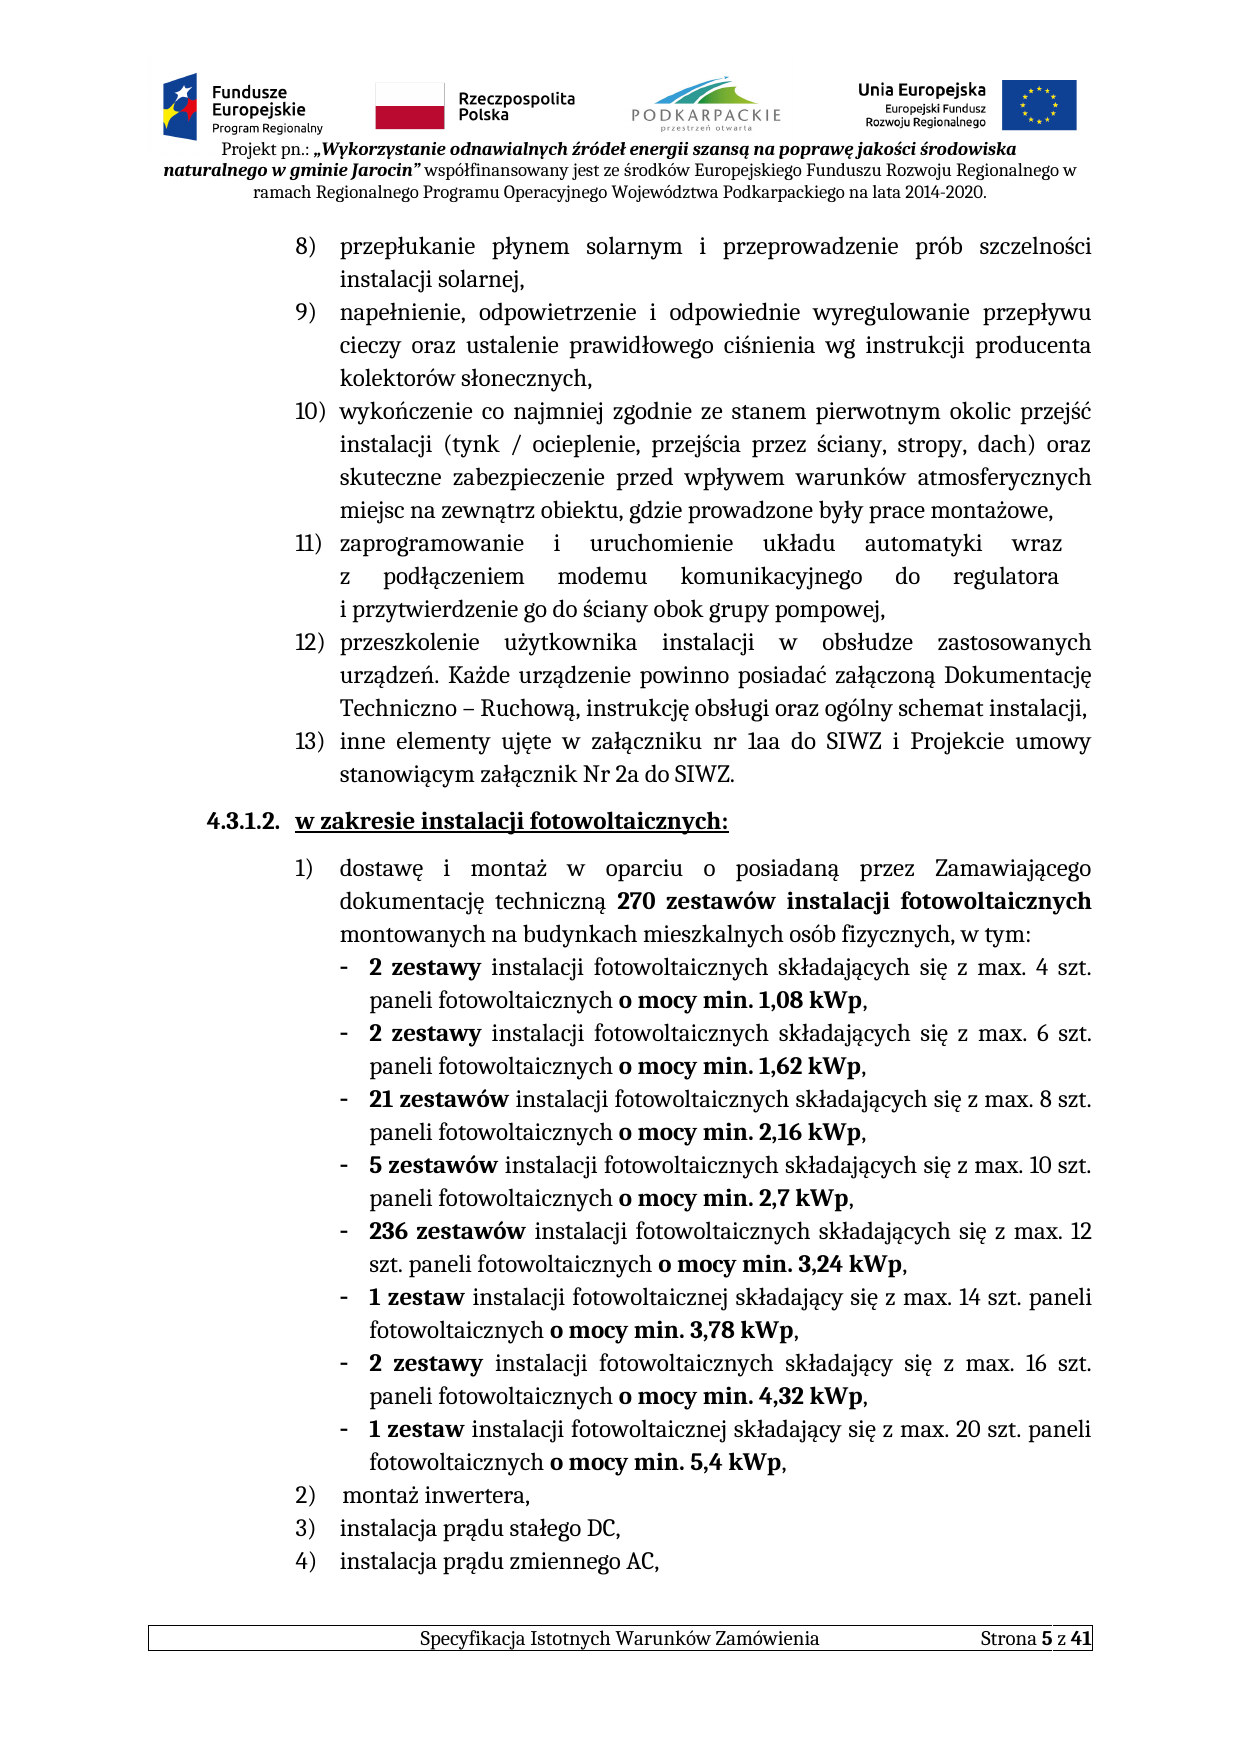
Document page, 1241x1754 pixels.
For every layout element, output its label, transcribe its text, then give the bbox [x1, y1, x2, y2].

picture [842, 62, 1094, 147]
list przeszkolenie użytkownika instalacji w obsłudze zastosowanych urządzeń. Każde urządzenie powinno posiadać załączoną Dokumentację Techniczno – Ruchową, instrukcję obsługi oraz ogólny schemat instalacji, [295, 628, 1093, 723]
picture [360, 67, 590, 145]
picture [612, 56, 800, 152]
list przepłukanie płynem solarnym i przeprowadzenie prób szczelności instalacji solarnej, [295, 232, 1093, 294]
list w zakresie instalacji fotowoltaicznych: [207, 807, 1093, 836]
list 1 zestaw instalacji fotowoltaicznej składający się z max. 20 szt. paneli fotowoltaicznych o mocy min. 5,4 kWp, [339, 1415, 1093, 1477]
list zaprogramowanie i uruchomienie układu automatyki wraz z podłączeniem modemu komunikacyjnego do regulatora i przytwierdzenie go do ściany obok grupy pompowej, [295, 529, 1093, 624]
list montaż inwertera, [295, 1481, 1093, 1510]
list dostawę i montaż w oparciu o posiadaną przez Zamawiającego dokumentację techniczną 270 zestawów instalacji fotowoltaicznych montowanych na budynkach mieszkalnych osób fizycznych, w tym: [295, 854, 1093, 948]
list 21 zestawów instalacji fotowoltaicznych składających się z max. 8 szt. paneli fotowoltaicznych o mocy min. 2,16 kWp, [339, 1085, 1093, 1147]
list 2 zestawy instalacji fotowoltaicznych składających się z max. 4 szt. paneli fotowoltaicznych o mocy min. 1,08 kWp, [339, 953, 1093, 1014]
list instalacja prądu stałego DC, [295, 1514, 1093, 1543]
list 236 zestawów instalacji fotowoltaicznych składających się z max. 12 szt. paneli fotowoltaicznych o mocy min. 3,24 kWp, [339, 1217, 1093, 1279]
list instalacja prądu zmiennego AC, [295, 1547, 1093, 1576]
picture [147, 56, 339, 157]
list 1 zestaw instalacji fotowoltaicznej składający się z max. 14 szt. paneli fotowoltaicznych o mocy min. 3,78 kWp, [339, 1283, 1093, 1345]
list napełnienie, odpowietrzenie i odpowiednie wyregulowanie przepływu cieczy oraz ustalenie prawidłowego ciśnienia wg instrukcji producenta kolektorów słonecznych, [295, 298, 1093, 393]
list 2 zestawy instalacji fotowoltaicznych składających się z max. 6 szt. paneli fotowoltaicznych o mocy min. 1,62 kWp, [339, 1019, 1093, 1081]
list inne elementy ujęte w załączniku nr 1aa do SIWZ i Projekcie umowy stanowiącym załącznik Nr 2a do SIWZ. [295, 727, 1093, 789]
list 5 zestawów instalacji fotowoltaicznych składających się z max. 10 szt. paneli fotowoltaicznych o mocy min. 2,7 kWp, [339, 1151, 1093, 1213]
list wykończenie co najmniej zgodnie ze stanem pierwotnym okolic przejść instalacji (tynk / ocieplenie, przejścia przez ściany, stropy, dach) oraz skuteczne zabezpieczenie przed wpływem warunków atmosferycznych miejsc na zewnątrz obiektu, gdzie prowadzone były prace montażowe, [295, 397, 1093, 525]
list 2 zestawy instalacji fotowoltaicznych składający się z max. 16 szt. paneli fotowoltaicznych o mocy min. 4,32 kWp, [339, 1349, 1093, 1411]
